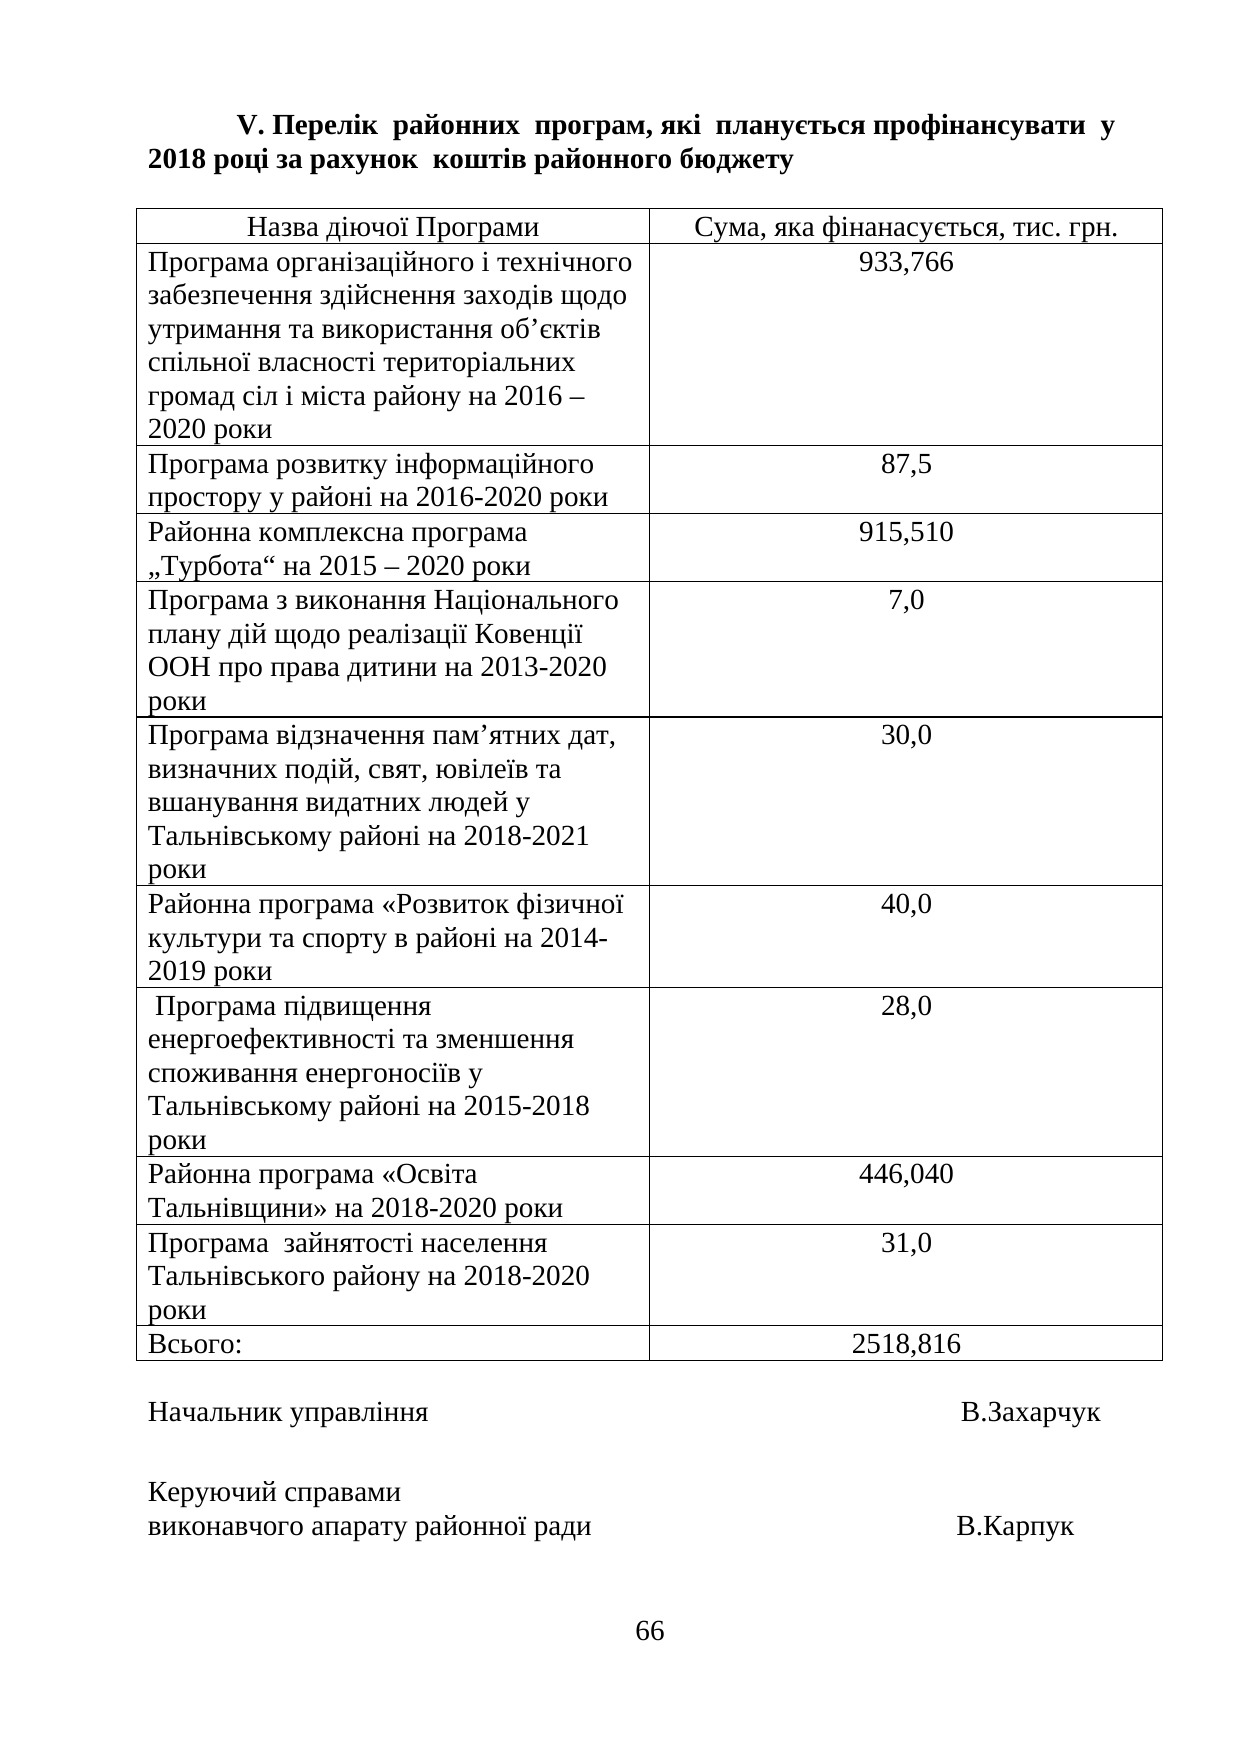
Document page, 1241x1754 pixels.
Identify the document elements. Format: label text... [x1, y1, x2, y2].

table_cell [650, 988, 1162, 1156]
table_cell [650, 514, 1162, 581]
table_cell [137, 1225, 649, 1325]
text Начальник управління В.Захарчук [148, 1394, 1152, 1428]
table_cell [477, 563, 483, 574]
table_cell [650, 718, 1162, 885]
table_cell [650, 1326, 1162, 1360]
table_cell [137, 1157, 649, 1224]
text Керуючий справами [148, 1474, 1078, 1508]
text V. Перелік районних програм, які планується профінансувати у 2018 році за рахунок коштів районного бюджету [148, 107, 1152, 174]
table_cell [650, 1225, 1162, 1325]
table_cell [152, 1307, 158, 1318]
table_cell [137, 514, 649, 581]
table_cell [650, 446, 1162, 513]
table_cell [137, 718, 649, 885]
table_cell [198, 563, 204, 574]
text виконавчого апарату районної ради В.Карпук [148, 1508, 1078, 1541]
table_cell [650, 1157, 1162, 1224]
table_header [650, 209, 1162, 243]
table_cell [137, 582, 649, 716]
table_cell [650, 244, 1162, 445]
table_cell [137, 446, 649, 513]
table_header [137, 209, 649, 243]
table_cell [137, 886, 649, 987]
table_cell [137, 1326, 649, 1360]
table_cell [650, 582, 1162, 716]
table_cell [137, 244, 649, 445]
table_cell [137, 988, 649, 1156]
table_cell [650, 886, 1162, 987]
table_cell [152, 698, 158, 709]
